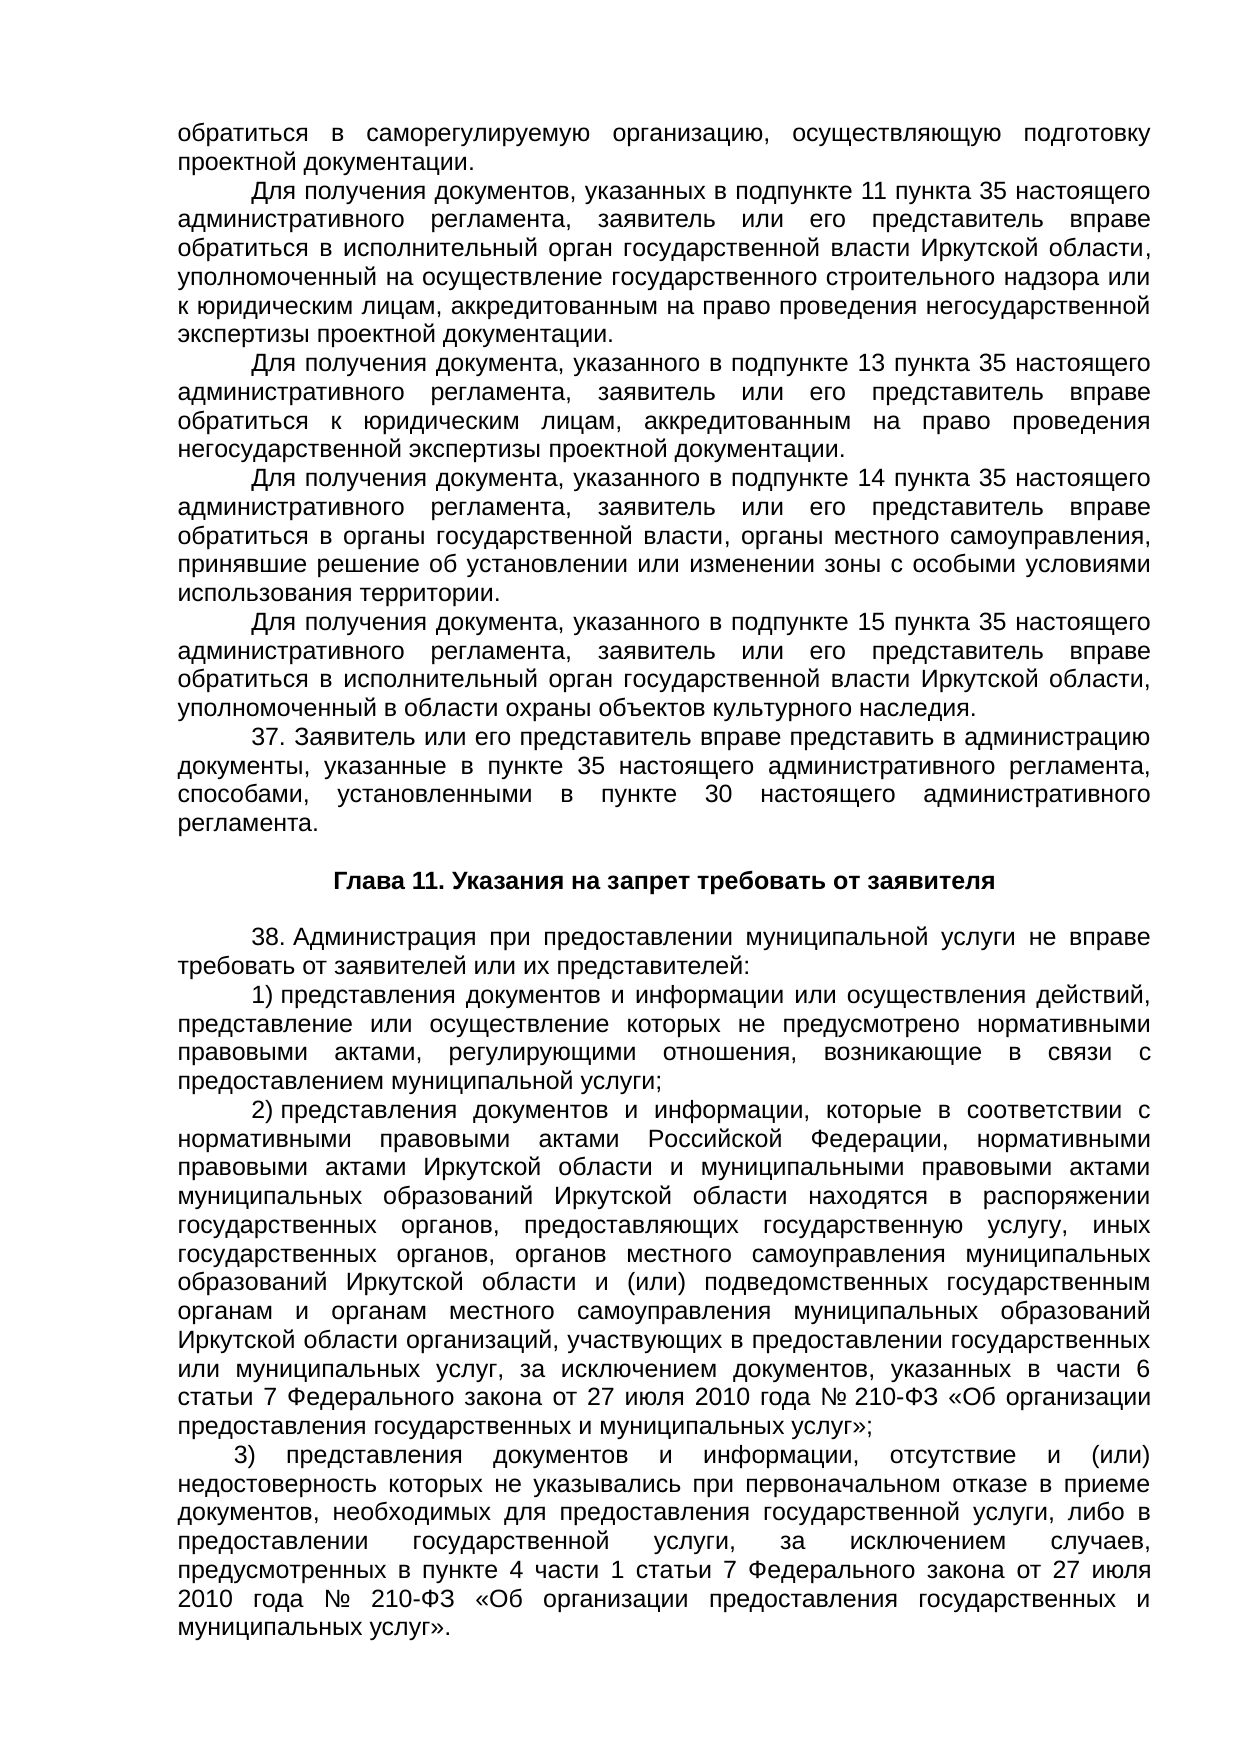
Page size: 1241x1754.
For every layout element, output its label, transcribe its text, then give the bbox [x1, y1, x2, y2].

text 38. Администрация при предоставлении муниципальной услуги не вправе требовать от заявителей или их представителей: [177, 922, 1152, 980]
text Для получения документа, указанного в подпункте 14 пункта 35 настоящего административного регламента, заявитель или его представитель вправе обратиться в органы государственной власти, органы местного самоуправления, принявшие решение об установлении или изменении зоны с особыми условиями использования территории. [177, 463, 1152, 607]
text 37. Заявитель или его представитель вправе представить в администрацию документы, указанные в пункте 35 настоящего административного регламента, способами, установленными в пункте 30 настоящего административного регламента. [177, 722, 1152, 837]
text Для получения документов, указанных в подпункте 11 пункта 35 настоящего административного регламента, заявитель или его представитель вправе обратиться в исполнительный орган государственной власти Иркутской области, уполномоченный на осуществление государственного строительного надзора или к юридическим лицам, аккредитованным на право проведения негосударственной экспертизы проектной документации. [177, 176, 1152, 348]
text Глава 11. Указания на запрет требовать от заявителя [177, 866, 1152, 922]
text Для получения документа, указанного в подпункте 13 пункта 35 настоящего административного регламента, заявитель или его представитель вправе обратиться к юридическим лицам, аккредитованным на право проведения негосударственной экспертизы проектной документации. [177, 348, 1152, 463]
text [177, 118, 1152, 176]
text Для получения документа, указанного в подпункте 15 пункта 35 настоящего административного регламента, заявитель или его представитель вправе обратиться в исполнительный орган государственной власти Иркутской области, уполномоченный в области охраны объектов культурного наследия. [177, 607, 1152, 722]
text 2) представления документов и информации, которые в соответствии с нормативными правовыми актами Российской Федерации, нормативными правовыми актами Иркутской области и муниципальными правовыми актами муниципальных образований Иркутской области находятся в распоряжении государственных органов, предоставляющих государственную услугу, иных государственных органов, органов местного самоуправления муниципальных образований Иркутской области и (или) подведомственных государственным органам и органам местного самоуправления муниципальных образований Иркутской области организаций, участвующих в предоставлении государственных или муниципальных услуг, за исключением документов, указанных в части 6 статьи 7 Федерального закона от 27 июля 2010 года № 210-ФЗ «Об организации предоставления государственных и муниципальных услуг»; [177, 1095, 1152, 1440]
text 3) представления документов и информации, отсутствие и (или) недостоверность которых не указывались при первоначальном отказе в приеме документов, необходимых для предоставления государственной услуги, либо в предоставлении государственной услуги, за исключением случаев, предусмотренных в пункте 4 части 1 статьи 7 Федерального закона от 27 июля 2010 года № 210-ФЗ «Об организации предоставления государственных и муниципальных услуг». [177, 1440, 1152, 1641]
text 1) представления документов и информации или осуществления действий, представление или осуществление которых не предусмотрено нормативными правовыми актами, регулирующими отношения, возникающие в связи с предоставлением муниципальной услуги; [177, 980, 1152, 1095]
